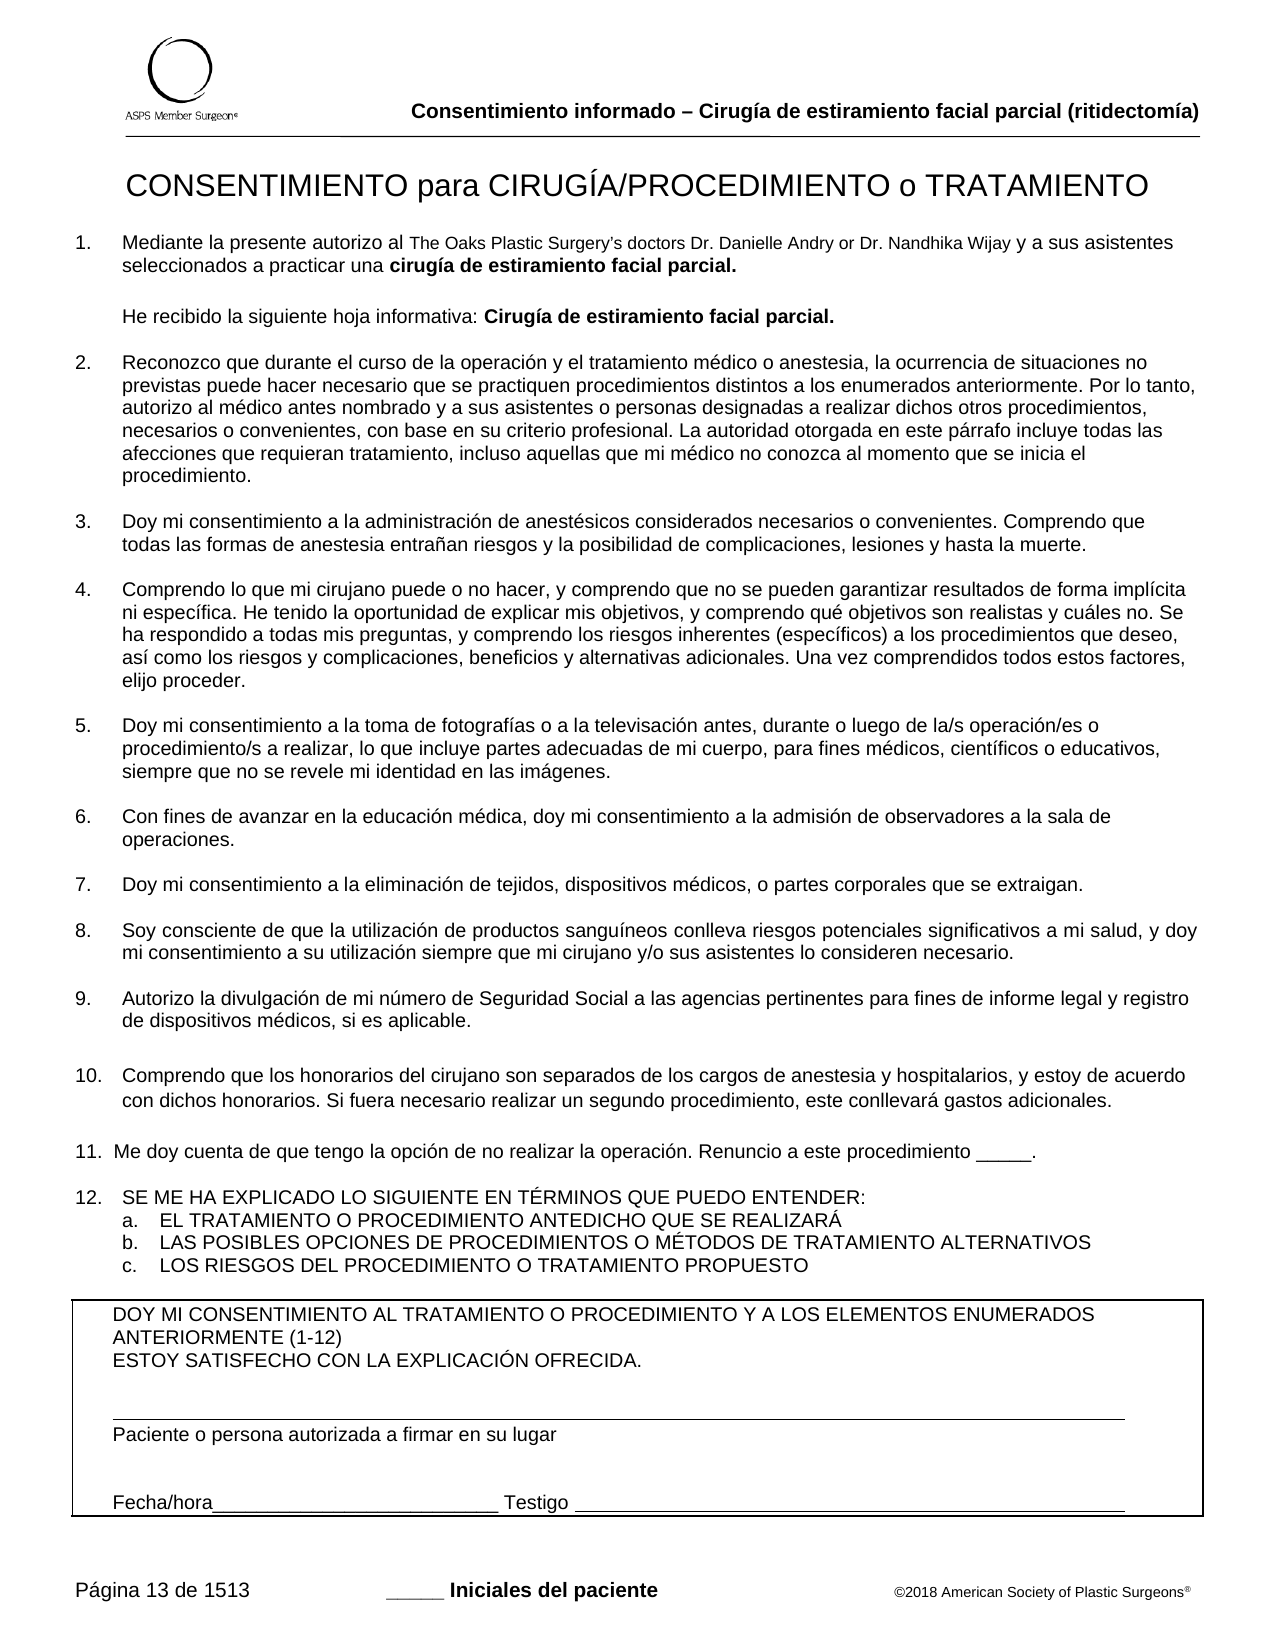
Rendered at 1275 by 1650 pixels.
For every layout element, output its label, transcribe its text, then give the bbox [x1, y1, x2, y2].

text He recibido la siguiente hoja informativa: Cirugía de estiramiento facial parcial. [75, 305, 1200, 328]
text 2. Reconozco que durante el curso de la operación y el tratamiento médico o anestesia, la ocurrencia de situaciones no previstas puede hacer necesario que se practiquen procedimientos distintos a los enumerados anteriormente. Por lo tanto, autorizo al médico antes nombrado y a sus asistentes o personas designadas a realizar dichos otros procedimientos, necesarios o convenientes, con base en su criterio profesional. La autoridad otorgada en este párrafo incluye todas las afecciones que requieran tratamiento, incluso aquellas que mi médico no conozca al momento que se inicia el procedimiento. [75, 351, 1200, 487]
picture [125, 37, 238, 121]
text 9. Autorizo la divulgación de mi número de Seguridad Social a las agencias pertinentes para fines de informe legal y registro de dispositivos médicos, si es aplicable. [75, 987, 1200, 1032]
text 3. Doy mi consentimiento a la administración de anestésicos considerados necesarios o convenientes. Comprendo que todas las formas de anestesia entrañan riesgos y la posibilidad de complicaciones, lesiones y hasta la muerte. [75, 510, 1200, 555]
text DOY MI CONSENTIMIENTO AL TRATAMIENTO O PROCEDIMIENTO Y A LOS ELEMENTOS ENUMERADOS ANTERIORMENTE (1-12) ESTOY SATISFECHO CON LA EXPLICACIÓN OFRECIDA. [73, 1301, 1202, 1371]
text 11. Me doy cuenta de que tengo la opción de no realizar la operación. Renuncio a este procedimiento _____. [75, 1140, 1200, 1163]
text b. LAS POSIBLES OPCIONES DE PROCEDIMIENTOS O MÉTODOS DE TRATAMIENTO ALTERNATIVOS [75, 1231, 1200, 1254]
text 12. SE ME HA EXPLICADO LO SIGUIENTE EN TÉRMINOS QUE PUEDO ENTENDER: [75, 1186, 1200, 1208]
text c. LOS RIESGOS DEL PROCEDIMIENTO O TRATAMIENTO PROPUESTO [75, 1254, 1200, 1277]
text CONSENTIMIENTO para CIRUGÍA/PROCEDIMIENTO o TRATAMIENTO [75, 167, 1200, 202]
text 10. Comprendo que los honorarios del cirujano son separados de los cargos de anestesia y hospitalarios, y estoy de acuerdo con dichos honorarios. Si fuera necesario realizar un segundo procedimiento, este conllevará gastos adicionales. [75, 1061, 1200, 1111]
text a. EL TRATAMIENTO O PROCEDIMIENTO ANTEDICHO QUE SE REALIZARÁ [75, 1208, 1200, 1231]
text Paciente o persona autorizada a firmar en su lugar [75, 1423, 1200, 1445]
text 4. Comprendo lo que mi cirujano puede o no hacer, y comprendo que no se pueden garantizar resultados de forma implícita ni específica. He tenido la oportunidad de explicar mis objetivos, y comprendo qué objetivos son realistas y cuáles no. Se ha respondido a todas mis preguntas, y comprendo los riesgos inherentes (específicos) a los procedimientos que deseo, así como los riesgos y complicaciones, beneficios y alternativas adicionales. Una vez comprendidos todos estos factores, elijo proceder. [75, 578, 1200, 691]
text 1. Mediante la presente autorizo al The Oaks Plastic Surgery’s doctors Dr. Danielle Andry or Dr. Nandhika Wijay y a sus asistentes seleccionados a practicar una cirugía de estiramiento facial parcial. [75, 231, 1200, 277]
text Fecha/hora__________________________ Testigo [73, 1487, 1202, 1515]
text 6. Con fines de avanzar en la educación médica, doy mi consentimiento a la admisión de observadores a la sala de operaciones. [75, 805, 1200, 850]
text 8. Soy consciente de que la utilización de productos sanguíneos conlleva riesgos potenciales significativos a mi salud, y doy mi consentimiento a su utilización siempre que mi cirujano y/o sus asistentes lo consideren necesario. [75, 918, 1200, 964]
text 5. Doy mi consentimiento a la toma de fotografías o a la televisación antes, durante o luego de la/s operación/es o procedimiento/s a realizar, lo que incluye partes adecuadas de mi cuerpo, para fines médicos, científicos o educativos, siempre que no se revele mi identidad en las imágenes. [75, 714, 1200, 782]
text 7. Doy mi consentimiento a la eliminación de tejidos, dispositivos médicos, o partes corporales que se extraigan. [75, 873, 1200, 896]
